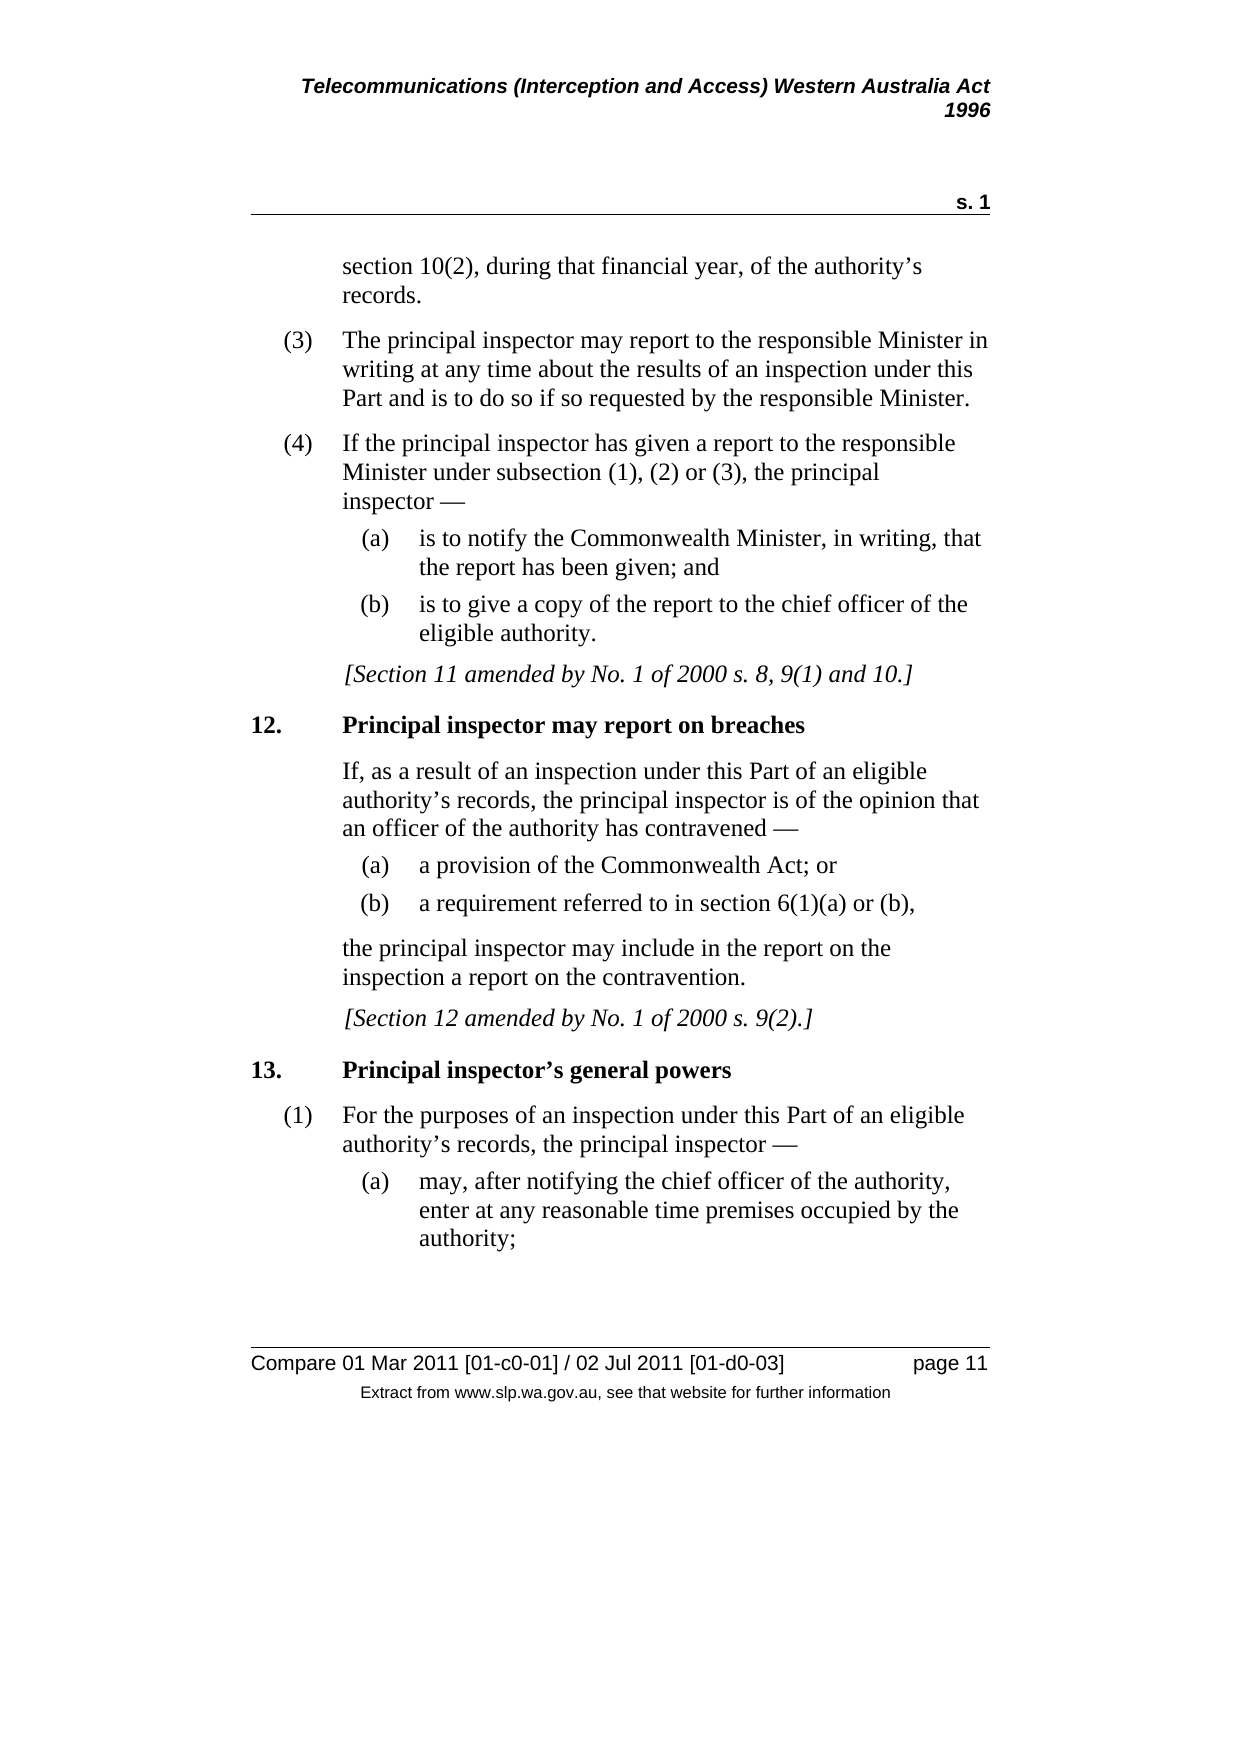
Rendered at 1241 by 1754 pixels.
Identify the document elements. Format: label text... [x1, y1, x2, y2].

text [Section 11 amended by No. 1 of 2000 s. 8, 9(1) and 10.] [251, 659, 990, 688]
text (b) is to give a copy of the report to the chief officer of the eligible authority. [251, 589, 990, 646]
text the principal inspector may include in the report on the inspection a report on the contravention. [251, 933, 990, 991]
text (1) For the purposes of an inspection under this Part of an eligible authority’s records, the principal inspector — [251, 1100, 990, 1158]
text (a) may, after notifying the chief officer of the authority, enter at any reasonable time premises occupied by the authority; [251, 1166, 990, 1252]
subtitle 13. Principal inspector’s general powers [251, 1055, 990, 1083]
text [Section 12 amended by No. 1 of 2000 s. 9(2).] [251, 1003, 990, 1032]
text (4) If the principal inspector has given a report to the responsible Minister under subsection (1), (2) or (3), the principal inspector — [251, 428, 990, 515]
text If, as a result of an inspection under this Part of an eligible authority’s records, the principal inspector is of the opinion that an officer of the authority has contravened — [251, 756, 990, 842]
text (a) a provision of the Commonwealth Act; or [251, 851, 990, 879]
text (3) The principal inspector may report to the responsible Minister in writing at any time about the results of an inspection under this Part and is to do so if so requested by the responsible Minister. [251, 326, 990, 412]
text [251, 251, 990, 309]
text (b) a requirement referred to in section 6(1)(a) or (b), [251, 888, 990, 916]
subtitle 12. Principal inspector may report on breaches [251, 711, 990, 739]
text (a) is to notify the Commonwealth Minister, in writing, that the report has been given; and [251, 523, 990, 581]
